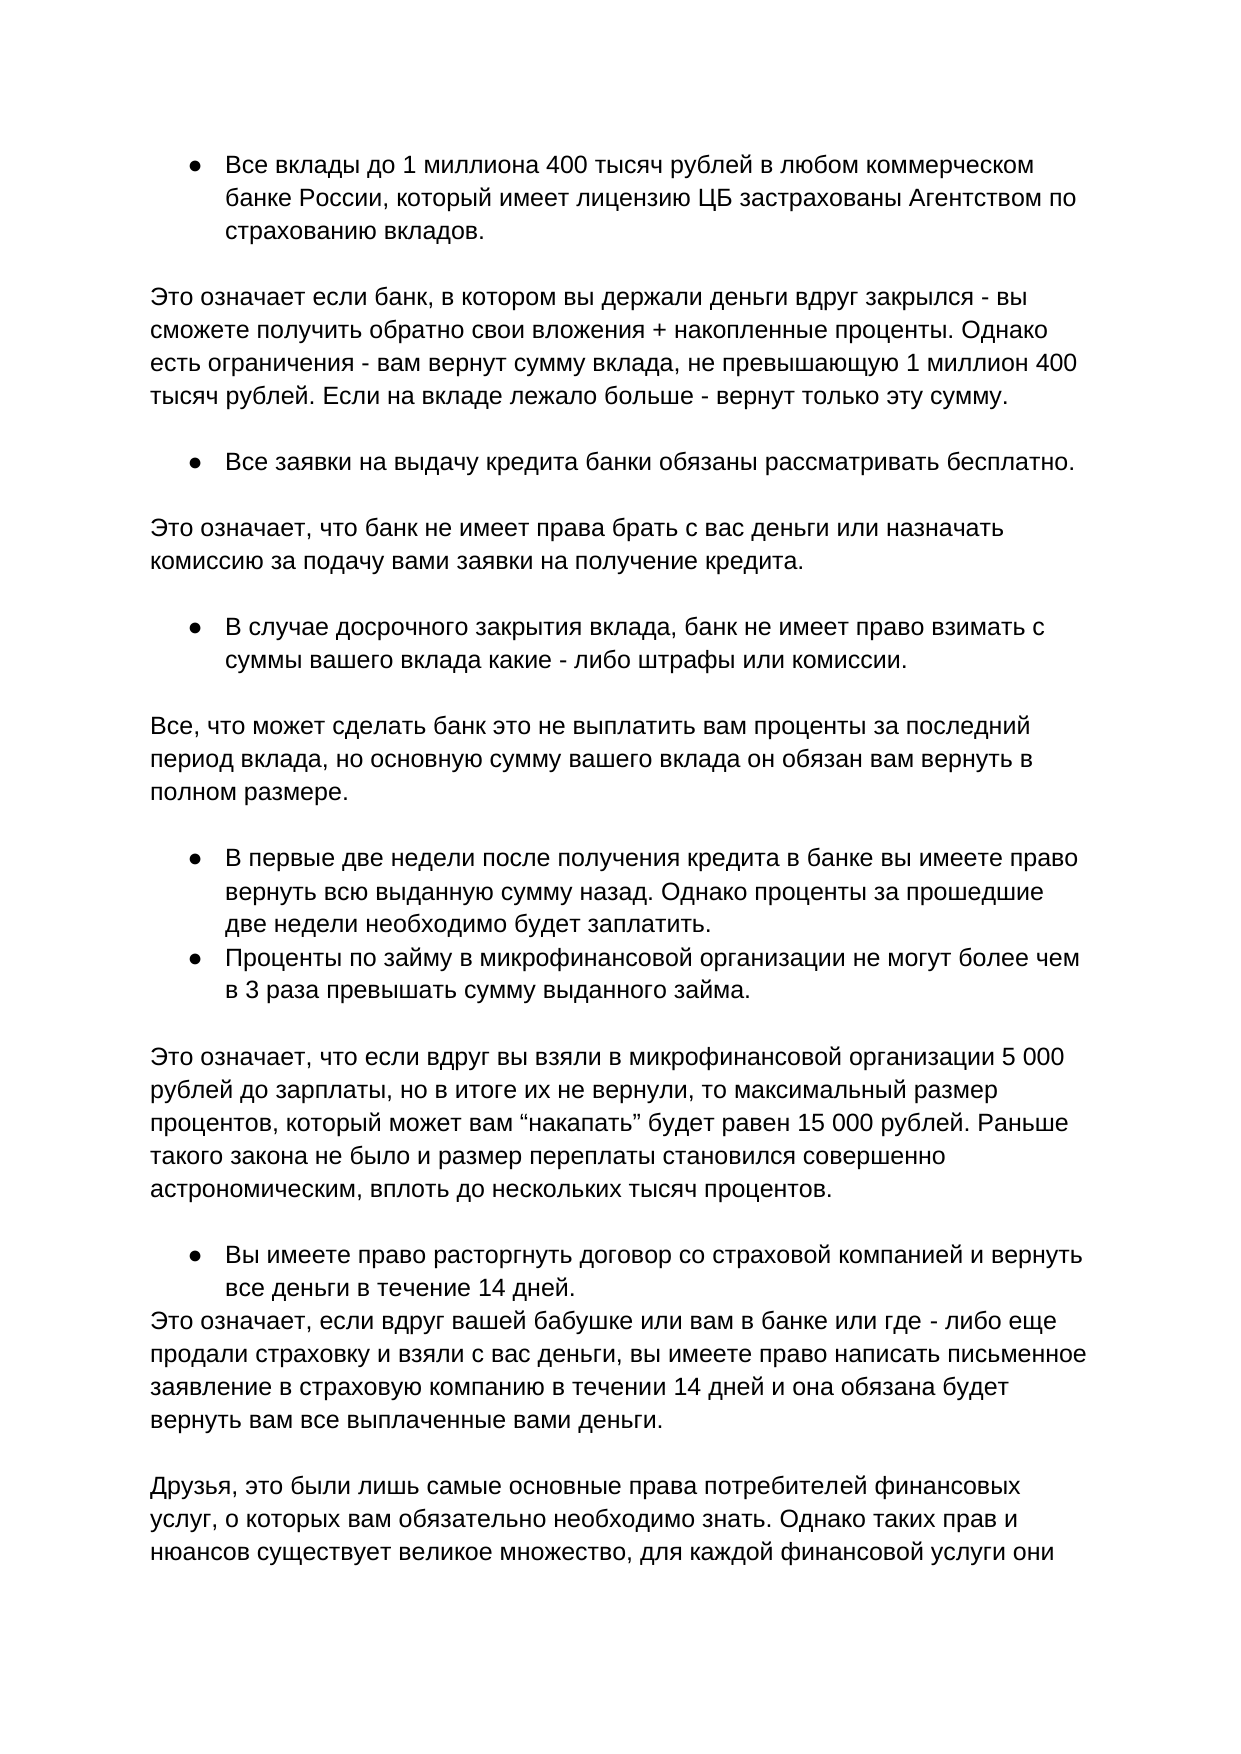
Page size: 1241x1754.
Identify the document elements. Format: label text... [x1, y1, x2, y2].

text Все, что может сделать банк это не выплатить вам проценты за последний период вклада, но основную сумму вашего вклада он обязан вам вернуть в полном размере. [150, 711, 1090, 806]
text Это означает если банк, в котором вы держали деньги вдруг закрылся - вы сможете получить обратно свои вложения + накопленные проценты. Однако есть ограничения - вам вернут сумму вклада, не превышающую 1 миллион 400 тысяч рублей. Если на вкладе лежало больше - вернут только эту сумму. [150, 282, 1090, 410]
text Это означает, если вдруг вашей бабушке или вам в банке или где - либо еще продали страховку и взяли с вас деньги, вы имеете право написать письменное заявление в страховую компанию в течении 14 дней и она обязана будет вернуть вам все выплаченные вами деньги. [150, 1306, 1090, 1433]
list Все вклады до 1 миллиона 400 тысяч рублей в любом коммерческом банке России, который имеет лицензию ЦБ застрахованы Агентством по страхованию вкладов. [187, 150, 1090, 245]
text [150, 1471, 1090, 1566]
list В первые две недели после получения кредита в банке вы имеете право вернуть всю выданную сумму назад. Однако проценты за прошедшие две недели необходимо будет заплатить. [187, 843, 1090, 938]
list Все заявки на выдачу кредита банки обязаны рассматривать бесплатно. [187, 447, 1090, 476]
list В случае досрочного закрытия вклада, банк не имеет право взимать с суммы вашего вклада какие - либо штрафы или комиссии. [187, 612, 1090, 674]
list Проценты по займу в микрофинансовой организации не могут более чем в 3 раза превышать сумму выданного займа. [187, 942, 1090, 1004]
list Вы имеете право расторгнуть договор со страховой компанией и вернуть все деньги в течение 14 дней. [187, 1240, 1090, 1301]
text Это означает, что банк не имеет права брать с вас деньги или назначать комиссию за подачу вами заявки на получение кредита. [150, 513, 1090, 575]
text Это означает, что если вдруг вы взяли в микрофинансовой организации 5 000 рублей до зарплаты, но в итоге их не вернули, то максимальный размер процентов, который может вам “накапать” будет равен 15 000 рублей. Раньше такого закона не было и размер переплаты становился совершенно астрономическим, вплоть до нескольких тысяч процентов. [150, 1042, 1090, 1202]
